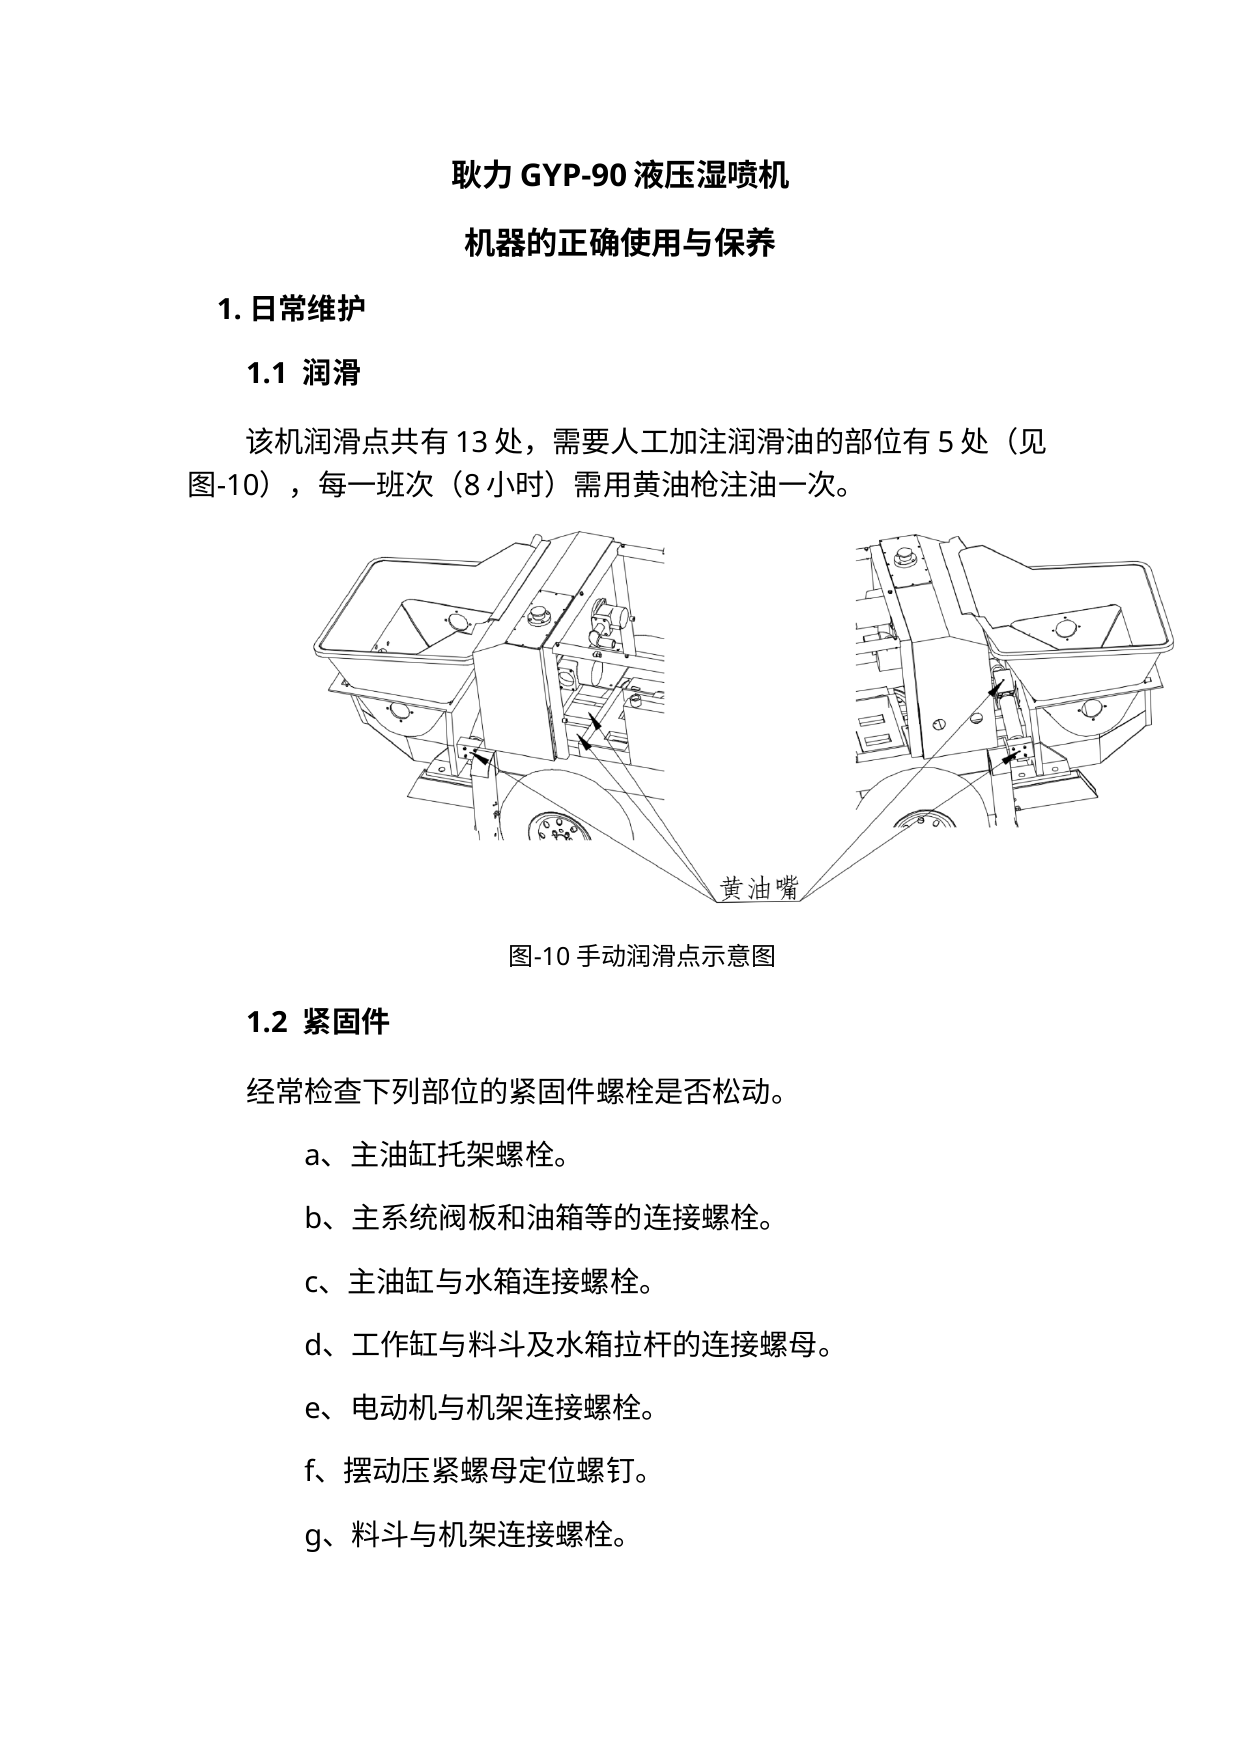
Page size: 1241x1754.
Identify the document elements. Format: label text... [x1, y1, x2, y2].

text 图-10 手动润滑点示意图 [232, 937, 1053, 973]
text e、电动机与机架连接螺栓。 [187, 1385, 1053, 1427]
picture [290, 524, 1191, 906]
list 1. 日常维护 [187, 286, 1053, 328]
text 该机润滑点共有13处，需要人工加注润滑油的部位有5处（见 图-10），每一班次（8小时）需用黄油枪注油一次。 [187, 419, 1053, 503]
text b、主系统阀板和油箱等的连接螺栓。 [187, 1195, 1053, 1237]
text a、主油缸托架螺栓。 [187, 1132, 1053, 1174]
text f、摆动压紧螺母定位螺钉。 [187, 1448, 1053, 1490]
text d、工作缸与料斗及水箱拉杆的连接螺母。 [187, 1321, 1053, 1364]
text g、料斗与机架连接螺栓。 [187, 1511, 1053, 1553]
text 机器的正确使用与保养 [187, 218, 1053, 263]
text 1.1 润滑 [187, 349, 1053, 392]
text c、主油缸与水箱连接螺栓。 [187, 1258, 1053, 1301]
text 耿力GYP-90液压湿喷机 [187, 150, 1053, 195]
text 1.2 紧固件 [187, 999, 1053, 1041]
text 经常检查下列部位的紧固件螺栓是否松动。 [187, 1069, 1053, 1111]
